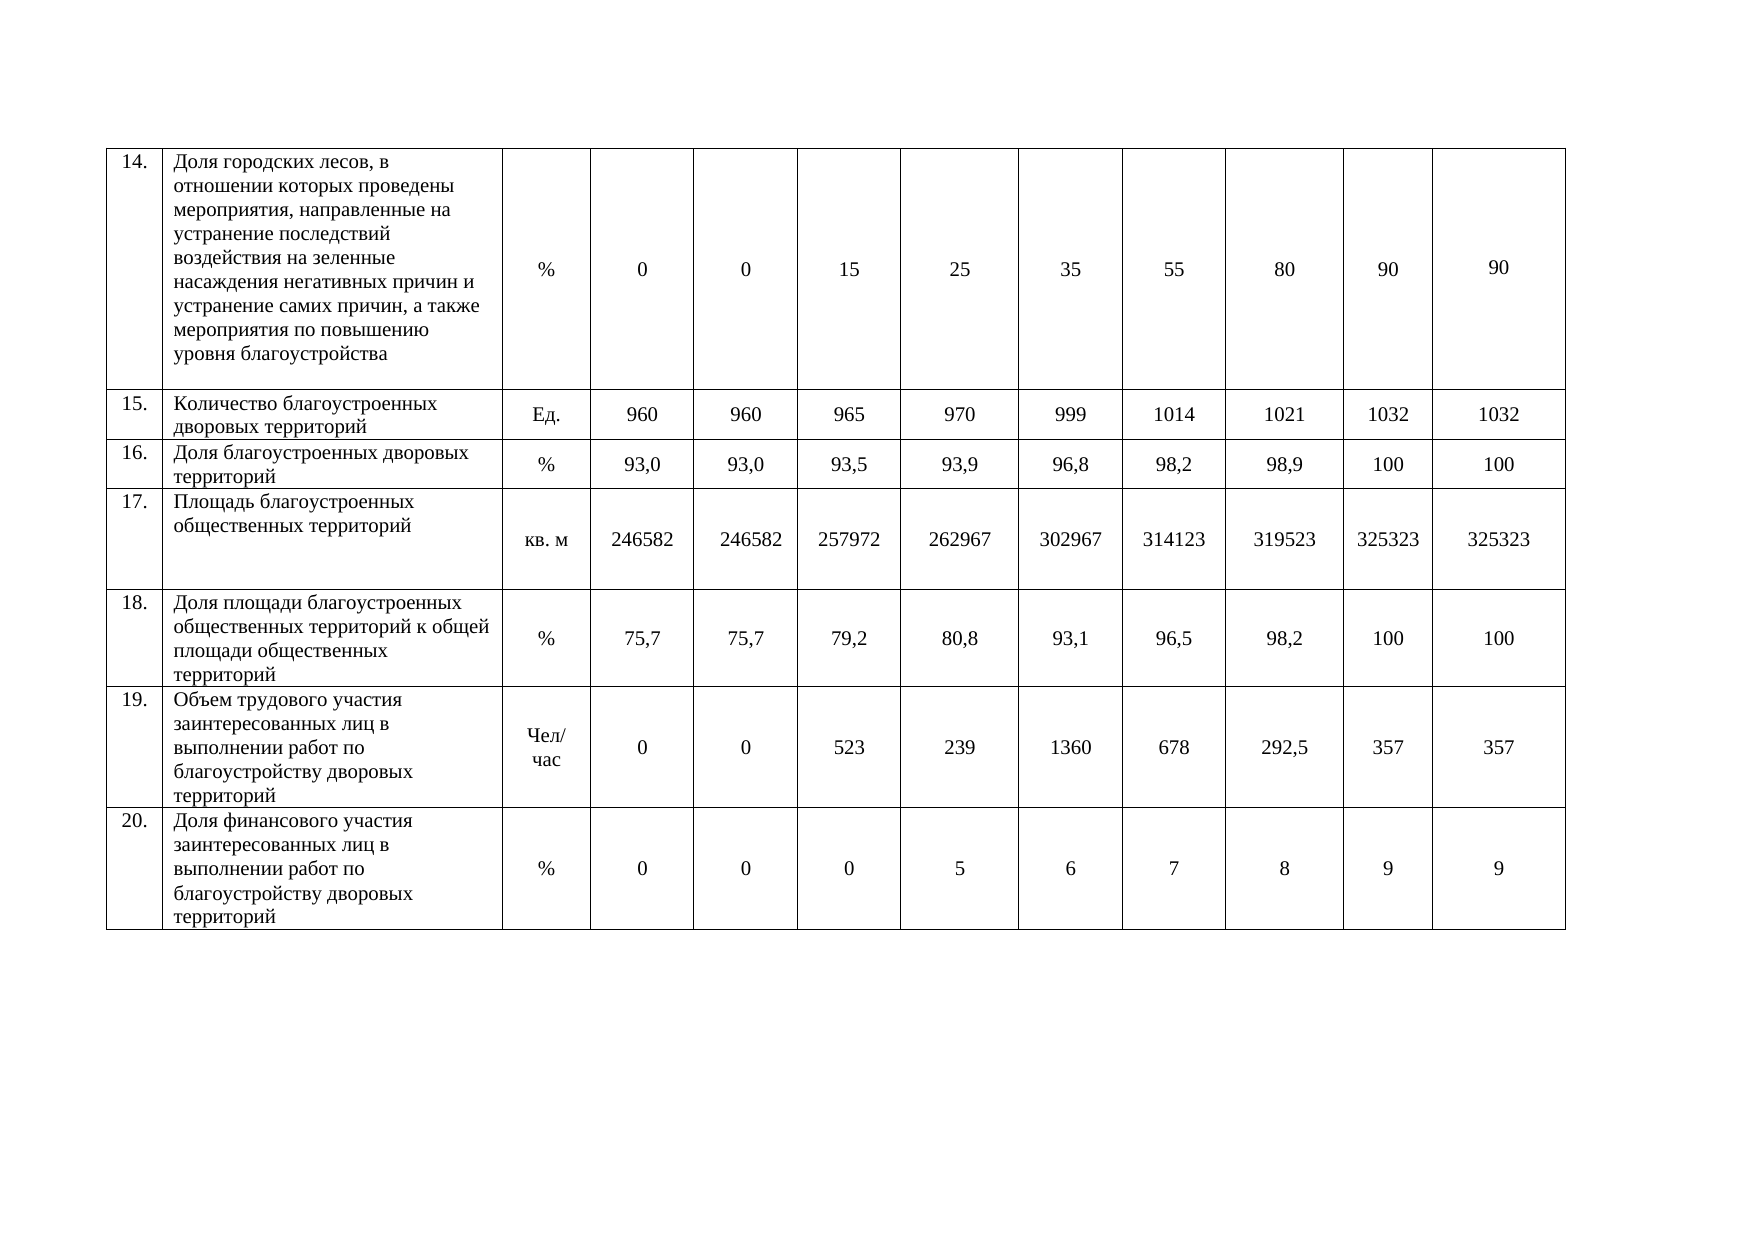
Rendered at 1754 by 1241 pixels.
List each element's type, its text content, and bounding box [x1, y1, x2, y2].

table_cell 7 [1123, 808, 1225, 928]
table_cell 9 [1433, 808, 1565, 928]
table_cell 239 [901, 687, 1018, 807]
table_cell 75,7 [591, 590, 693, 686]
table_cell Доля площади благоустроенных общественных территорий к общей площади общественных территорий [163, 590, 502, 686]
table_cell 257972 [798, 489, 900, 588]
table_cell 325323 [1433, 489, 1565, 588]
table_cell 20. [107, 808, 162, 928]
table_cell 960 [694, 390, 797, 438]
table_cell 1032 [1344, 390, 1432, 438]
table_cell 262967 [901, 489, 1018, 588]
table_cell 19. [107, 687, 162, 807]
table_cell 80,8 [901, 590, 1018, 686]
table_cell 93,9 [901, 440, 1018, 488]
table_cell 93,1 [1019, 590, 1122, 686]
table_cell 16. [107, 440, 162, 488]
table_cell 93,0 [591, 440, 693, 488]
table_cell 75,7 [694, 590, 797, 686]
table_cell 96,8 [1019, 440, 1122, 488]
table_cell % [503, 808, 590, 928]
table_cell 55 [1123, 149, 1225, 389]
table_cell 302967 [1019, 489, 1122, 588]
table_cell 98,2 [1226, 590, 1343, 686]
table_cell 5 [901, 808, 1018, 928]
table_cell 0 [694, 687, 797, 807]
table_cell 0 [694, 149, 797, 389]
table_cell 100 [1433, 590, 1565, 686]
table_cell 80 [1226, 149, 1343, 389]
table_cell 15. [107, 390, 162, 438]
table_cell 523 [798, 687, 900, 807]
table_cell % [503, 440, 590, 488]
table_cell 14. [107, 149, 162, 389]
table_cell 100 [1433, 440, 1565, 488]
table_cell 93,5 [798, 440, 900, 488]
table_cell 1360 [1019, 687, 1122, 807]
table_cell 100 [1344, 590, 1432, 686]
table_cell 90 [1344, 149, 1432, 389]
table_cell 25 [901, 149, 1018, 389]
table_cell 6 [1019, 808, 1122, 928]
table_cell 965 [798, 390, 900, 438]
table_cell 98,2 [1123, 440, 1225, 488]
table_cell Доля городских лесов, в отношении которых проведены мероприятия, направленные на устранение последствий воздействия на зеленные насаждения негативных причин и устранение самих причин, а также мероприятия по повышению уровня благоустройства [163, 149, 502, 389]
table_cell 0 [591, 149, 693, 389]
table_cell 325323 [1344, 489, 1432, 588]
table_cell 17. [107, 489, 162, 588]
table_cell % [503, 590, 590, 686]
table_cell 970 [901, 390, 1018, 438]
table_cell 100 [1344, 440, 1432, 488]
table_cell 35 [1019, 149, 1122, 389]
table_cell Чел/час [503, 687, 590, 807]
table_cell % [503, 149, 590, 389]
table_cell 9 [1344, 808, 1432, 928]
table_cell Доля благоустроенных дворовых территорий [163, 440, 502, 488]
table_cell 246582 [591, 489, 693, 588]
table_cell 1014 [1123, 390, 1225, 438]
table_cell 0 [798, 808, 900, 928]
table_cell 79,2 [798, 590, 900, 686]
table_cell 18. [107, 590, 162, 686]
table_cell 15 [798, 149, 900, 389]
table_cell кв. м [503, 489, 590, 588]
table_cell 319523 [1226, 489, 1343, 588]
table_cell 999 [1019, 390, 1122, 438]
table_cell 93,0 [694, 440, 797, 488]
table_cell 96,5 [1123, 590, 1225, 686]
table_cell 357 [1344, 687, 1432, 807]
table_cell 246582 [694, 489, 797, 588]
table_cell 98,9 [1226, 440, 1343, 488]
table_cell 1021 [1226, 390, 1343, 438]
table_cell 1032 [1433, 390, 1565, 438]
table_cell 292,5 [1226, 687, 1343, 807]
table_cell 960 [591, 390, 693, 438]
table_cell Доля финансового участия заинтересованных лиц в выполнении работ по благоустройству дворовых территорий [163, 808, 502, 928]
table_cell 0 [591, 808, 693, 928]
table_cell 0 [694, 808, 797, 928]
table_cell 678 [1123, 687, 1225, 807]
table_cell 0 [591, 687, 693, 807]
table_cell 357 [1433, 687, 1565, 807]
table_cell Количество благоустроенных дворовых территорий [163, 390, 502, 438]
table_cell Объем трудового участия заинтересованных лиц в выполнении работ по благоустройству дворовых территорий [163, 687, 502, 807]
table_cell 314123 [1123, 489, 1225, 588]
table_cell 8 [1226, 808, 1343, 928]
table_cell 90 [1433, 149, 1565, 389]
table_cell Площадь благоустроенных общественных территорий [163, 489, 502, 588]
table_cell Ед. [503, 390, 590, 438]
